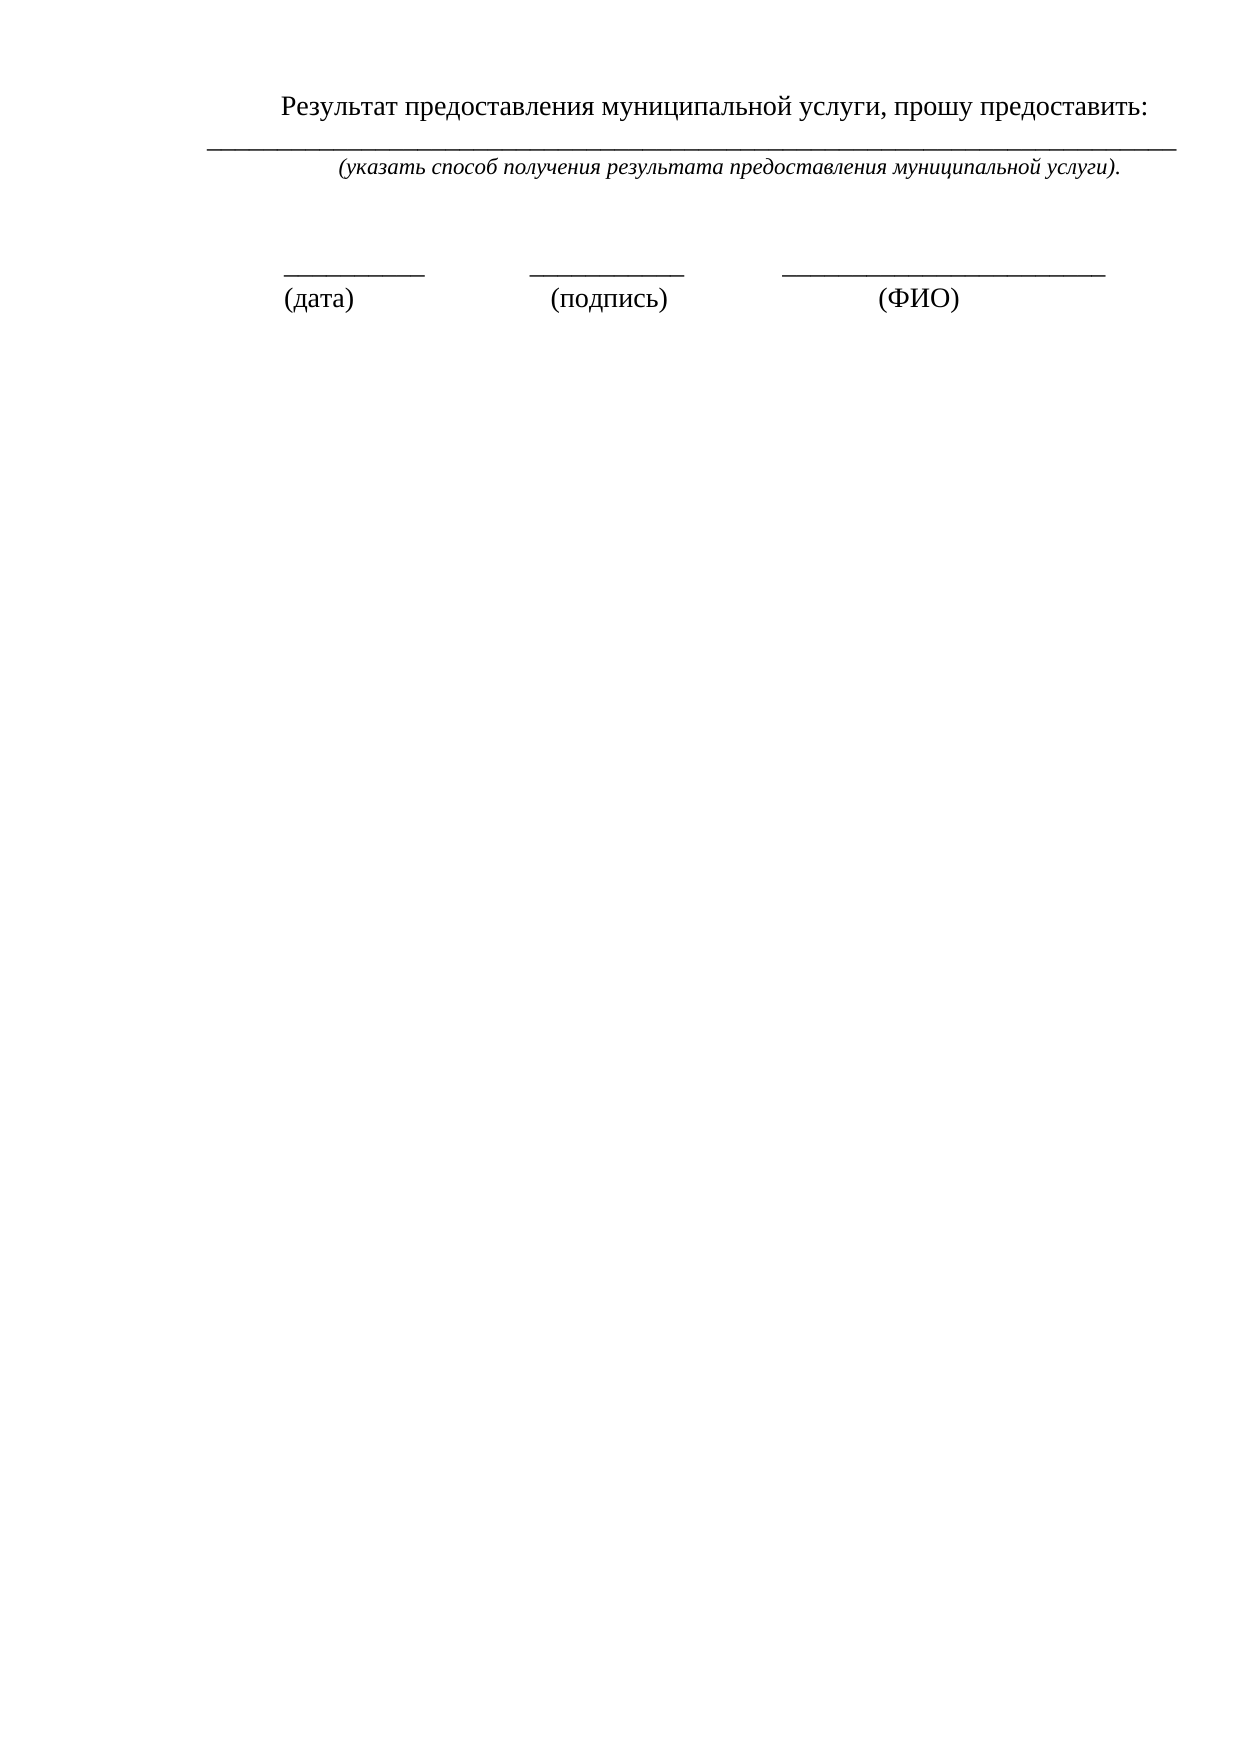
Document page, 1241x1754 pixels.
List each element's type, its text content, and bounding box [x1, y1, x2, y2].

text (указать способ получения результата предоставления муниципальной услуги). [207, 153, 1181, 180]
text __________ ___________ _______________________ [209, 247, 1179, 280]
text _____________________________________________________________________ [207, 121, 1181, 153]
text Результат предоставления муниципальной услуги, прошу предоставить: [207, 89, 1181, 121]
text (дата) (подпись) (ФИО) [209, 280, 1179, 314]
